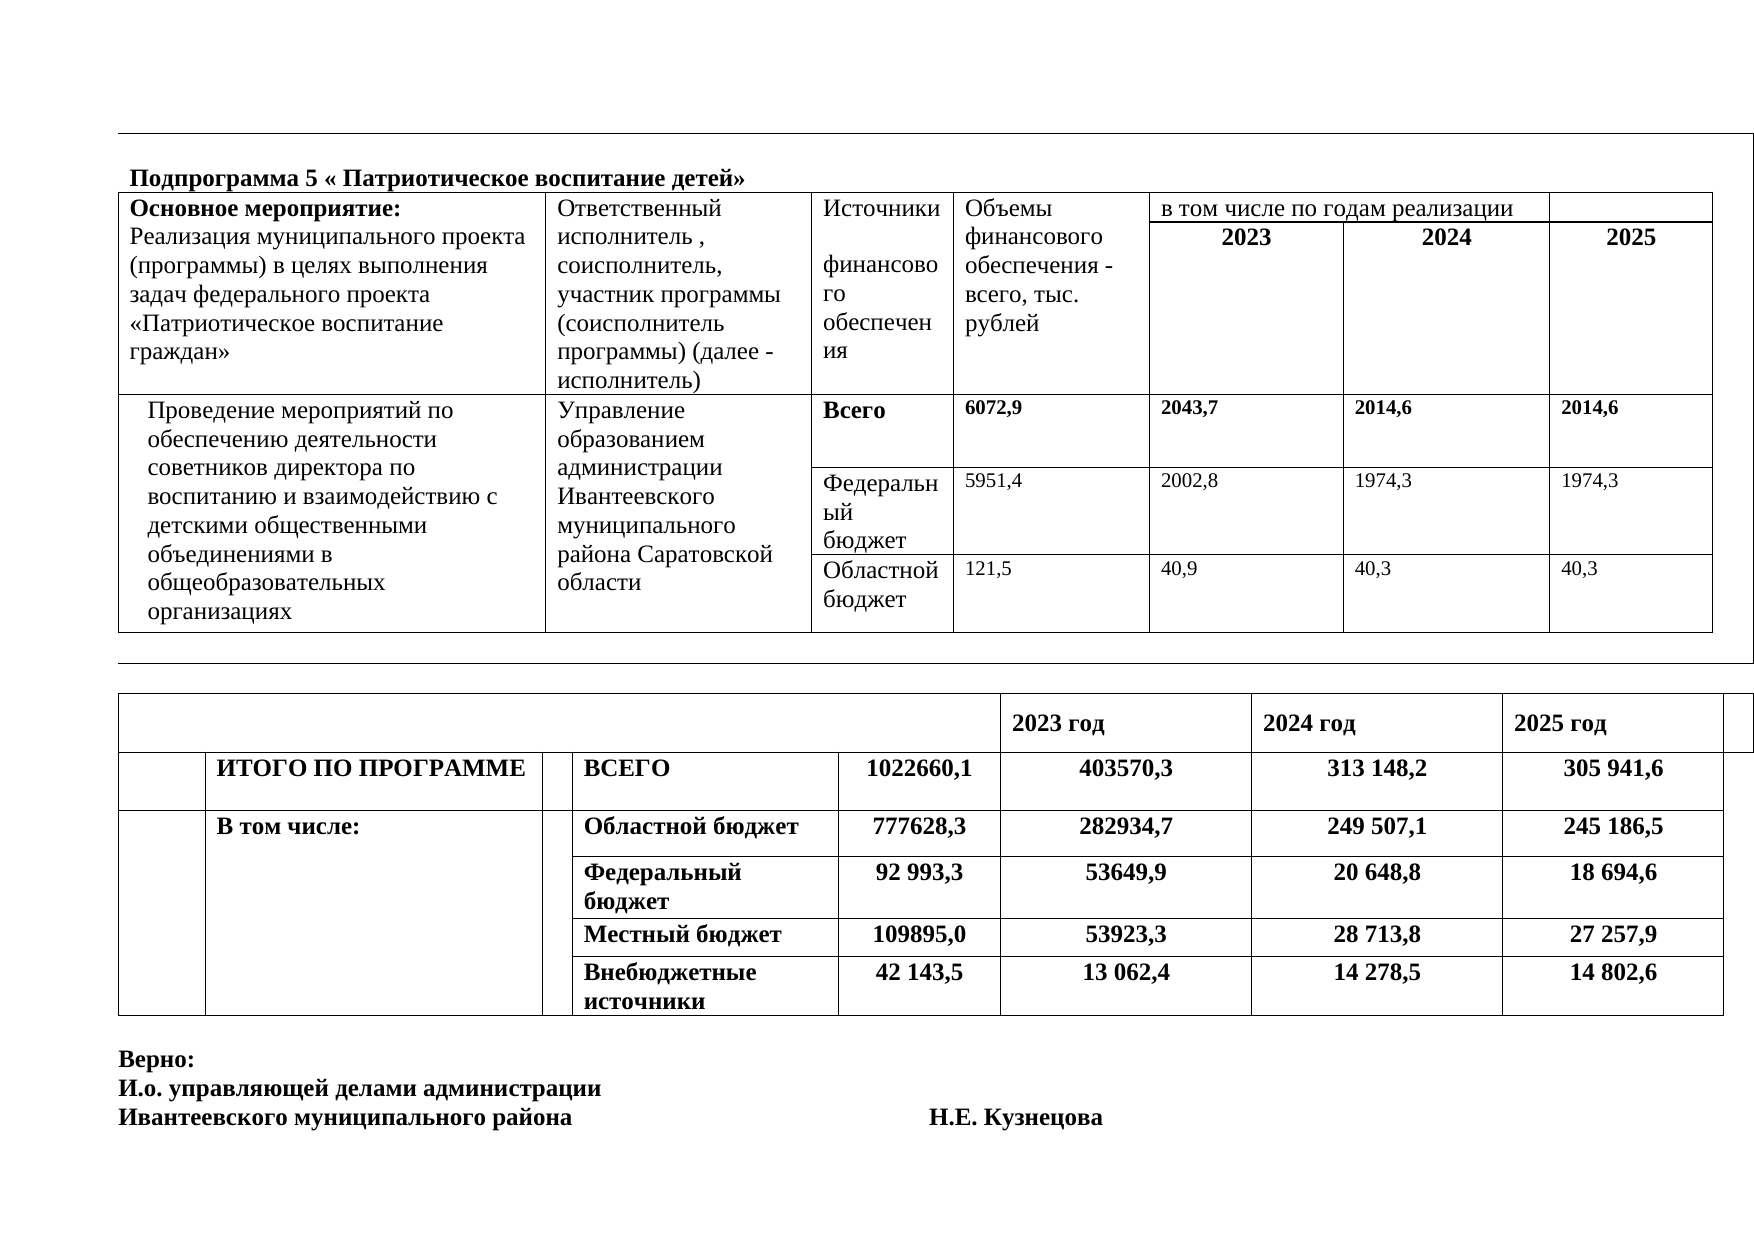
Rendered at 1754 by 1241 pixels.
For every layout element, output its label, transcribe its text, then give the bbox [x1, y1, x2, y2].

text Верно: [118, 1044, 1636, 1073]
table_cell [543, 811, 572, 1014]
table_header [119, 694, 1000, 752]
table_cell 28 713,8 [1252, 919, 1502, 956]
text И.о. управляющей делами администрации [118, 1073, 1636, 1102]
table_cell 305 941,6 [1503, 753, 1723, 810]
table_header Подпрограмма 5 « Патриотическое воспитание детей» [118, 134, 1753, 663]
table_header 2025 год [1503, 694, 1723, 752]
table_header [1724, 694, 1753, 752]
text Ивантеевского муниципального района Н.Е. Кузнецова [118, 1102, 1636, 1131]
table_cell 20 648,8 [1252, 857, 1502, 918]
table_cell Областной бюджет [573, 811, 838, 856]
table_cell 53649,9 [1001, 857, 1251, 918]
table_cell 249 507,1 [1252, 811, 1502, 856]
table_cell Местный бюджет [573, 919, 838, 956]
table_cell 777628,3 [839, 811, 1000, 856]
table_cell В том числе: [206, 811, 542, 1014]
table_cell 27 257,9 [1503, 919, 1723, 956]
table_cell [119, 811, 205, 1014]
table_cell 282934,7 [1001, 811, 1251, 856]
table_cell 53923,3 [1001, 919, 1251, 956]
table_cell 313 148,2 [1252, 753, 1502, 810]
table_cell 1022660,1 [839, 753, 1000, 810]
table_cell ВСЕГО [573, 753, 838, 810]
table_cell ИТОГО ПО ПРОГРАММЕ [206, 753, 542, 810]
table_cell 14 278,5 [1252, 957, 1502, 1014]
table_cell 42 143,5 [839, 957, 1000, 1014]
table_header 2023 год [1001, 694, 1251, 752]
table_cell 18 694,6 [1503, 857, 1723, 918]
table_cell [119, 753, 205, 810]
table_cell 403570,3 [1001, 753, 1251, 810]
table_cell 109895,0 [839, 919, 1000, 956]
table_cell 13 062,4 [1001, 957, 1251, 1014]
table_cell 14 802,6 [1503, 957, 1723, 1014]
table_cell 92 993,3 [839, 857, 1000, 918]
table_cell Внебюджетные источники [573, 957, 838, 1014]
table_cell Федеральный бюджет [573, 857, 838, 918]
table_cell 245 186,5 [1503, 811, 1723, 856]
table_header 2024 год [1252, 694, 1502, 752]
table_cell [543, 753, 572, 810]
